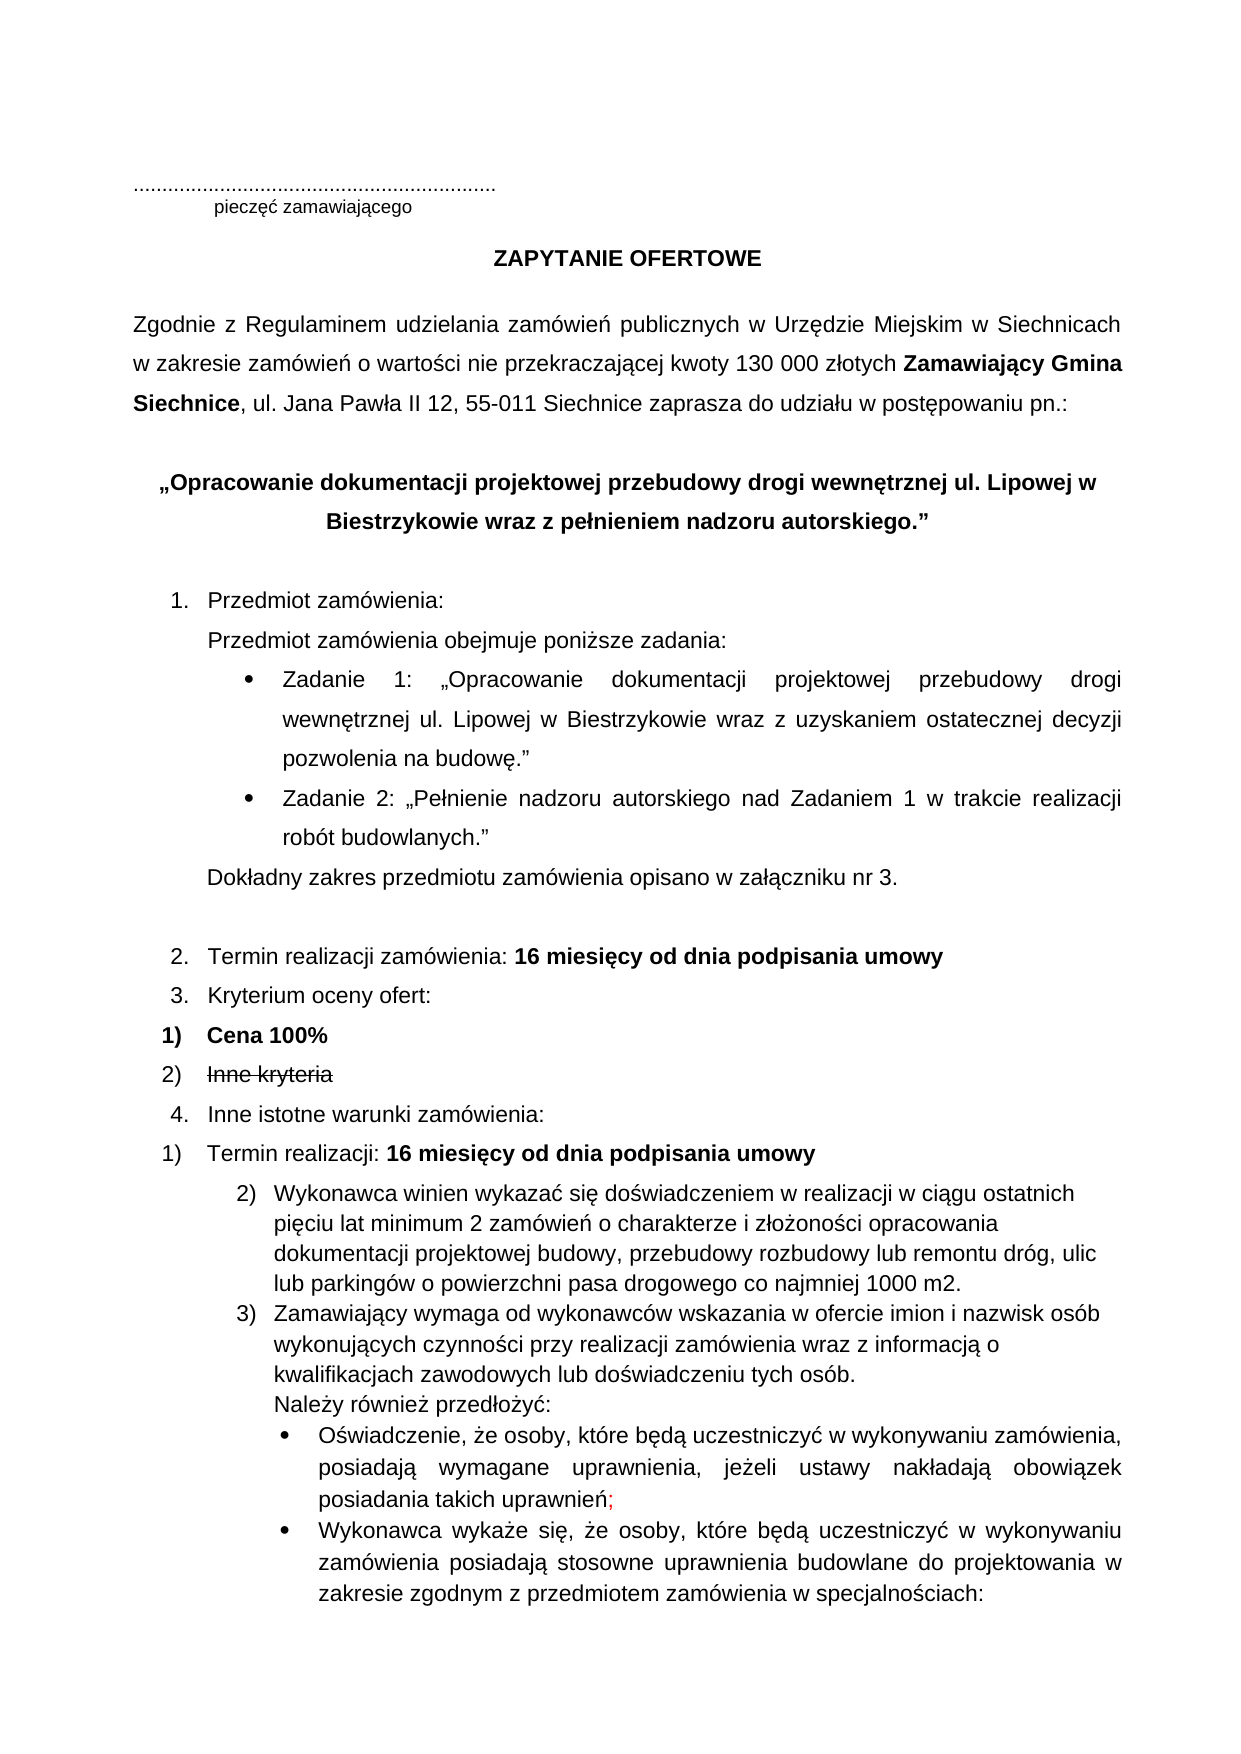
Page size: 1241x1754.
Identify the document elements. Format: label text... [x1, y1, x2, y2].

list Kryterium oceny ofert: [170, 982, 1122, 1008]
list Oświadczenie, że osoby, które będą uczestniczyć w wykonywaniu zamówienia, posiadają wymagane uprawnienia, jeżeli ustawy nakładają obowiązek posiadania takich uprawnień; [281, 1422, 1122, 1512]
list Wykonawca wykaże się, że osoby, które będą uczestniczyć w wykonywaniu zamówienia posiadają stosowne uprawnienia budowlane do projektowania w zakresie zgodnym z przedmiotem zamówienia w specjalnościach: [281, 1517, 1122, 1607]
list Wykonawca winien wykazać się doświadczeniem w realizacji w ciągu ostatnich pięciu lat minimum 2 zamówień o charakterze i złożoności opracowania dokumentacji projektowej budowy, przebudowy rozbudowy lub remontu dróg, ulic lub parkingów o powierzchni pasa drogowego co najmniej 1000 m2. [236, 1179, 1122, 1296]
text Przedmiot zamówienia obejmuje poniższe zadania: [207, 627, 1122, 653]
list Zadanie 1: „Opracowanie dokumentacji projektowej przebudowy drogi wewnętrznej ul. Lipowej w Biestrzykowie wraz z uzyskaniem ostatecznej decyzji pozwolenia na budowę.” [245, 666, 1122, 772]
text „Opracowanie dokumentacji projektowej przebudowy drogi wewnętrznej ul. Lipowej w Biestrzykowie wraz z pełnieniem nadzoru autorskiego.” [133, 469, 1122, 535]
list Zadanie 2: „Pełnienie nadzoru autorskiego nad Zadaniem 1 w trakcie realizacji robót budowlanych.” [245, 785, 1122, 851]
text pieczęć zamawiającego [133, 196, 1122, 217]
list Przedmiot zamówienia: [170, 587, 1122, 614]
list Zamawiający wymaga od wykonawców wskazania w ofercie imion i nazwisk osób wykonujących czynności przy realizacji zamówienia wraz z informacją o kwalifikacjach zawodowych lub doświadczeniu tych osób. [236, 1300, 1122, 1387]
list Termin realizacji: 16 miesięcy od dnia podpisania umowy [133, 1140, 1122, 1166]
text Dokładny zakres przedmiotu zamówienia opisano w załączniku nr 3. [170, 864, 1122, 890]
list Inne kryteria [133, 1061, 1122, 1087]
list Inne istotne warunki zamówienia: [170, 1101, 1122, 1127]
text Zgodnie z Regulaminem udzielania zamówień publicznych w Urzędzie Miejskim w Siechnicach w zakresie zamówień o wartości nie przekraczającej kwoty 130 000 złotych Zamawiający Gmina Siechnice, ul. Jana Pawła II 12, 55-011 Siechnice zaprasza do udziału w postępowaniu pn.: [133, 311, 1122, 416]
text ............................................................... [133, 172, 1122, 196]
list Cena 100% [133, 1022, 1122, 1048]
list Termin realizacji zamówienia: 16 miesięcy od dnia podpisania umowy [170, 943, 1122, 969]
text Należy również przedłożyć: [236, 1391, 1122, 1417]
text ZAPYTANIE OFERTOWE [133, 245, 1122, 271]
